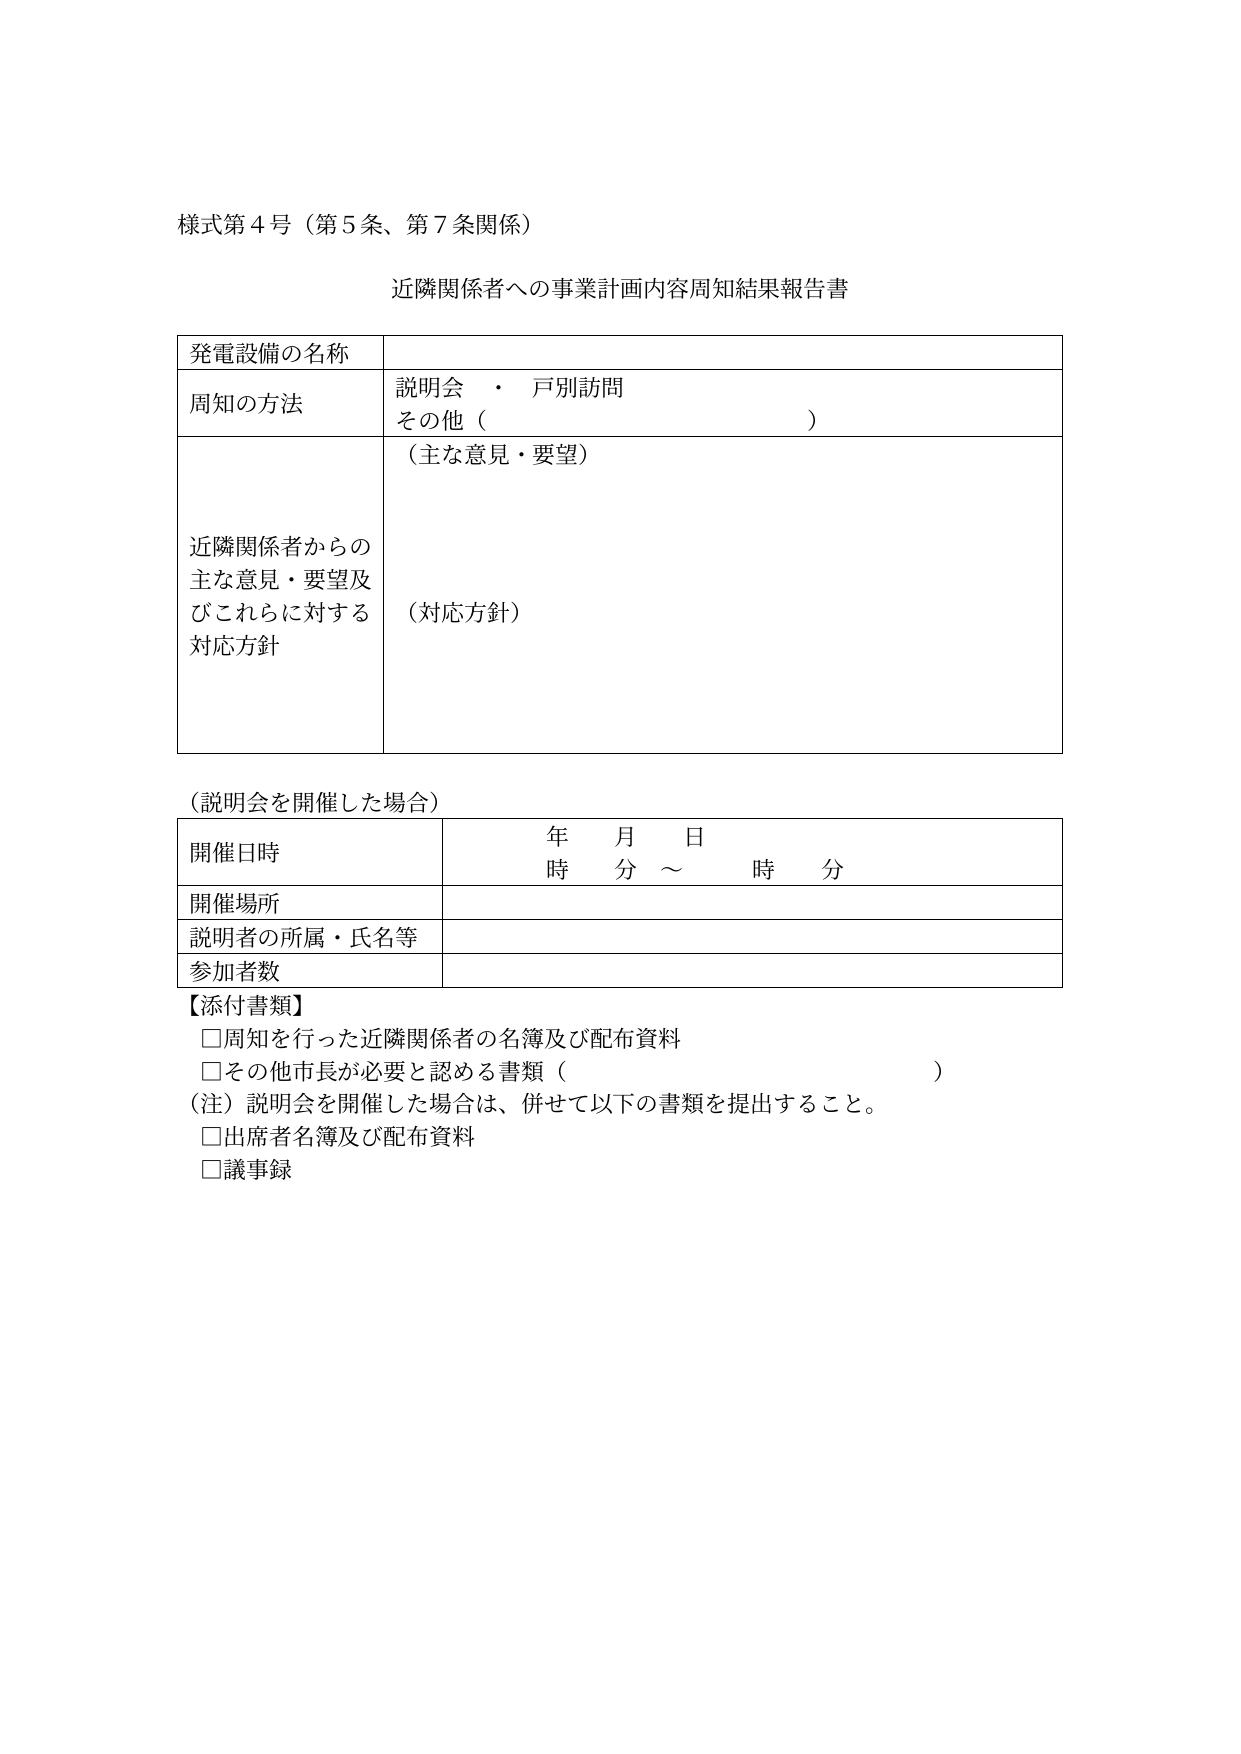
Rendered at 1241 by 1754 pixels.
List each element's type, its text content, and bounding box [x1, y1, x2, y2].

text □その他市長が必要と認める書類（ ） [177, 1054, 971, 1087]
table_cell [443, 886, 1062, 919]
text □議事録 [177, 1152, 971, 1185]
text （注）説明会を開催した場合は、併せて以下の書類を提出すること。 [177, 1087, 971, 1119]
text 近隣関係者への事業計画内容周知結果報告書 [177, 271, 1063, 304]
text 【添付書類】 [177, 988, 971, 1021]
table_cell 近隣関係者からの主な意見・要望及びこれらに対する対応方針 [178, 437, 383, 753]
table_cell [443, 920, 1062, 953]
table_header 年 月 日 時 分 ～ 時 分 [443, 819, 1062, 885]
table_header 発電設備の名称 [178, 336, 383, 369]
text （説明会を開催した場合） [177, 785, 971, 818]
text □周知を行った近隣関係者の名簿及び配布資料 [177, 1021, 971, 1054]
table_cell [443, 954, 1062, 987]
text □出席者名簿及び配布資料 [177, 1119, 971, 1152]
table_cell 周知の方法 [178, 370, 383, 436]
table_header 開催日時 [178, 819, 442, 885]
table_cell 説明者の所属・氏名等 [178, 920, 442, 953]
table_cell 説明会 ・ 戸別訪問 その他（ ） [384, 370, 1062, 436]
table_cell 参加者数 [178, 954, 442, 987]
table_cell （主な意見・要望） （対応方針） [384, 437, 1062, 753]
table_cell 開催場所 [178, 886, 442, 919]
text 様式第４号（第５条、第７条関係） [177, 207, 1063, 240]
table_header [384, 336, 1062, 369]
